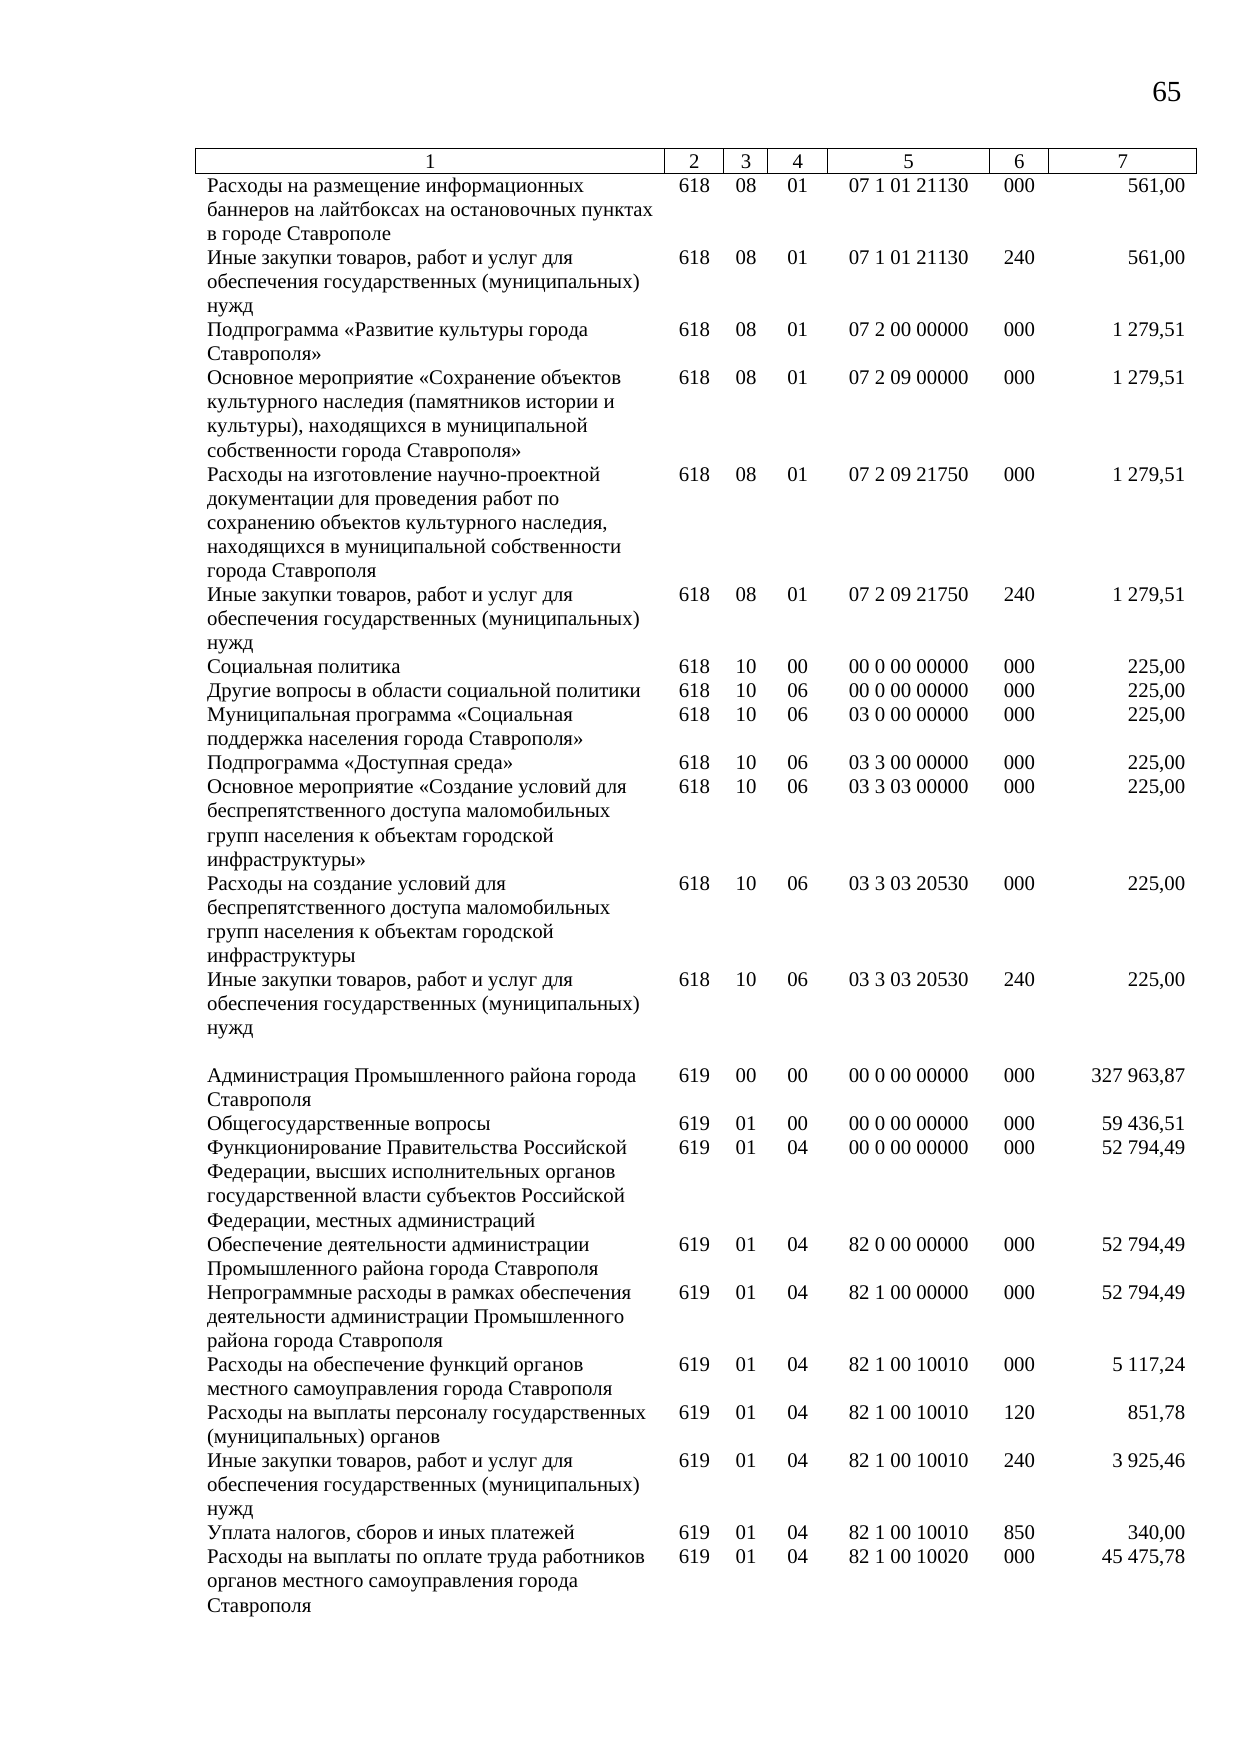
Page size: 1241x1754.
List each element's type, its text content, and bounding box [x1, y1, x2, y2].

table_header 2 [665, 149, 723, 173]
table_header 6 [990, 149, 1048, 173]
table_header 4 [768, 149, 827, 173]
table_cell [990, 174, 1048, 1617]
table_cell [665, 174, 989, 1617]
table_header 3 [724, 149, 767, 173]
table_header 7 [1049, 149, 1196, 173]
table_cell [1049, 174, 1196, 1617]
table_header 5 [828, 149, 989, 173]
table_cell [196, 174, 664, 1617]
table_header 1 [196, 149, 664, 173]
